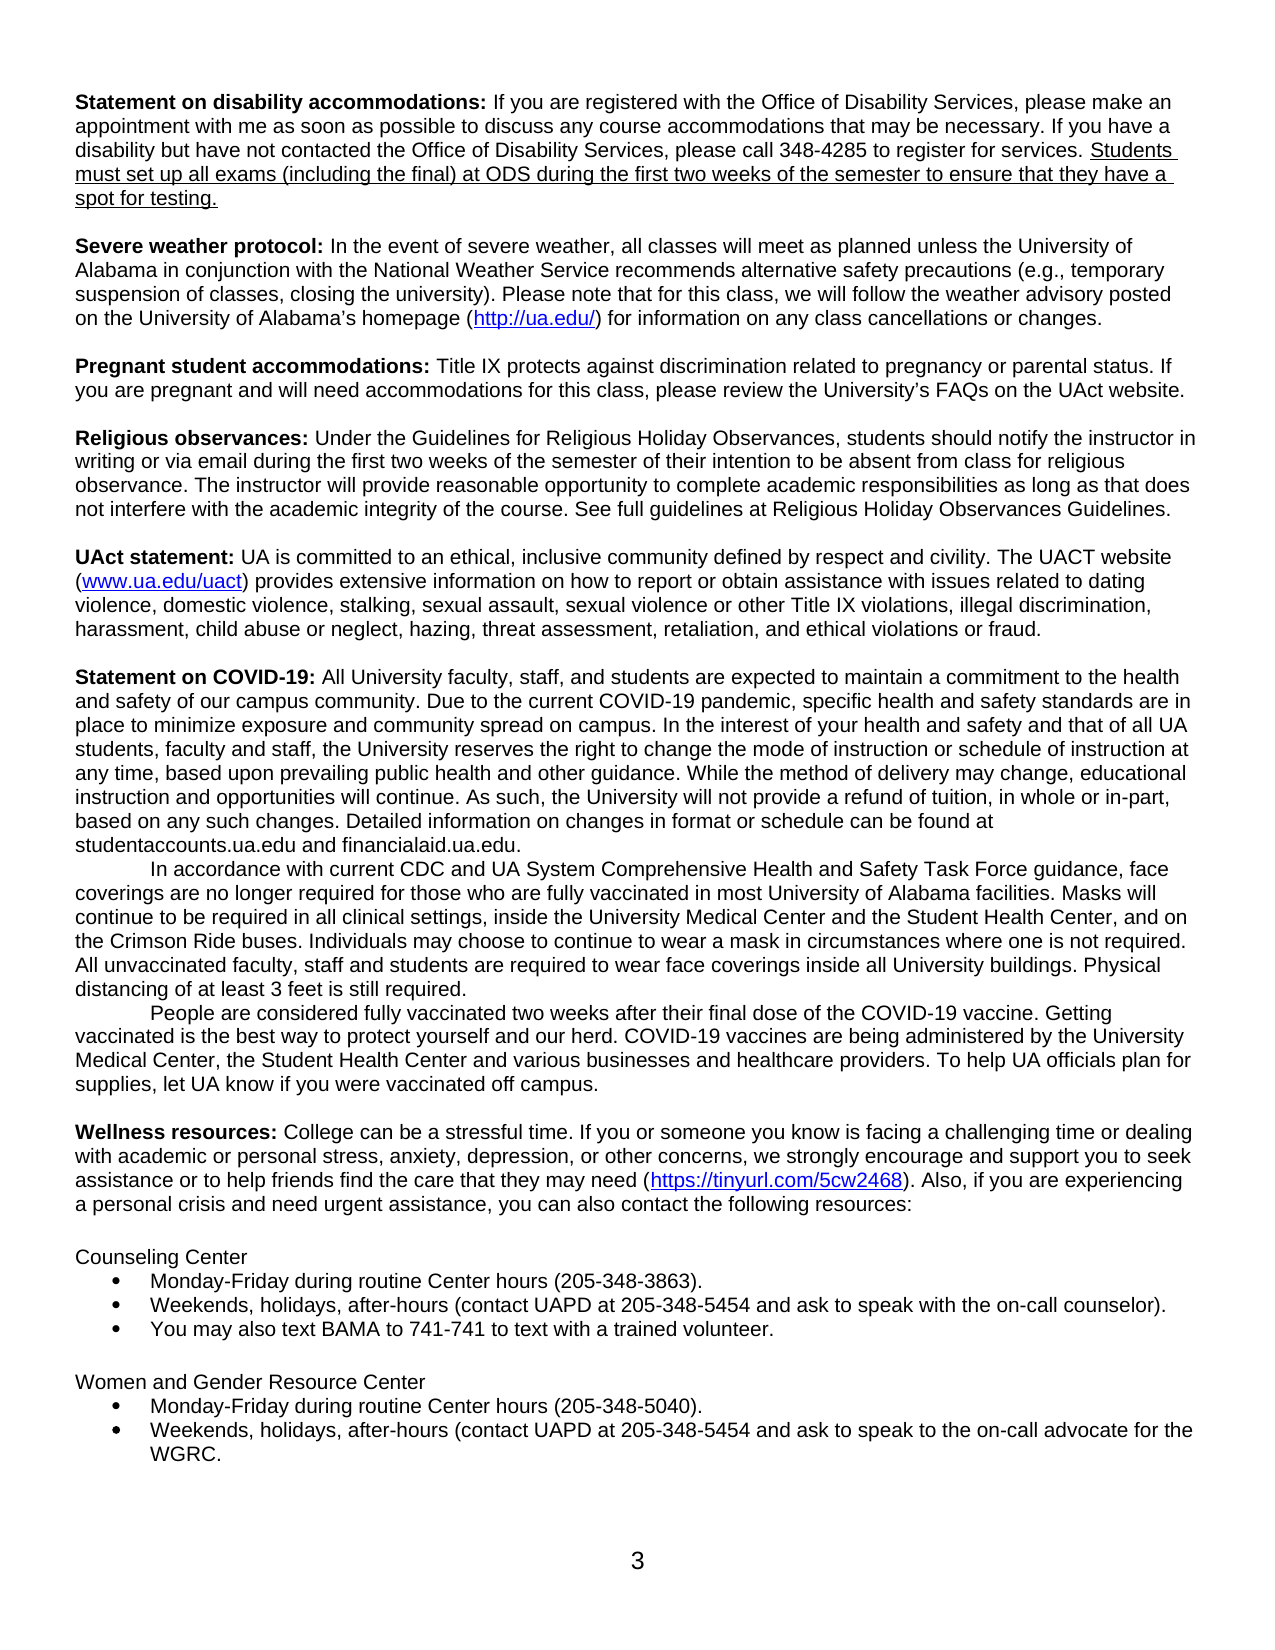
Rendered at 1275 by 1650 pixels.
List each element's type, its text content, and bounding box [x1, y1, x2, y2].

text UAct statement: UA is committed to an ethical, inclusive community defined by respect and civility. The UACT website (www.ua.edu/uact) provides extensive information on how to report or obtain assistance with issues related to dating violence, domestic violence, stalking, sexual assault, sexual violence or other Title IX violations, illegal discrimination, harassment, child abuse or neglect, hazing, threat assessment, retaliation, and ethical violations or fraud. [75, 545, 1200, 641]
text People are considered fully vaccinated two weeks after their final dose of the COVID-19 vaccine. Getting vaccinated is the best way to protect yourself and our herd. COVID-19 vaccines are being administered by the University Medical Center, the Student Health Center and various businesses and healthcare providers. To help UA officials plan for supplies, let UA know if you were vaccinated off campus. [75, 1000, 1200, 1096]
list Weekends, holidays, after-hours (contact UAPD at 205-348-5454 and ask to speak with the on-call counselor). [112, 1293, 1200, 1317]
text In accordance with current CDC and UA System Comprehensive Health and Safety Task Force guidance, face coverings are no longer required for those who are fully vaccinated in most University of Alabama facilities. Masks will continue to be required in all clinical settings, inside the University Medical Center and the Student Health Center, and on the Crimson Ride buses. Individuals may choose to continue to wear a mask in circumstances where one is not required. All unvaccinated faculty, staff and students are required to wear face coverings inside all University buildings. Physical distancing of at least 3 feet is still required. [75, 857, 1200, 1000]
text Religious observances: Under the Guidelines for Religious Holiday Observances, students should notify the instructor in writing or via email during the first two weeks of the semester of their intention to be absent from class for religious observance. The instructor will provide reasonable opportunity to complete academic responsibilities as long as that does not interfere with the academic integrity of the course. See full guidelines at Religious Holiday Observances Guidelines. [75, 425, 1200, 521]
list Monday-Friday during routine Center hours (205-348-3863). [112, 1269, 1200, 1293]
text Statement on COVID-19: All University faculty, staff, and students are expected to maintain a commitment to the health and safety of our campus community. Due to the current COVID-19 pandemic, specific health and safety standards are in place to minimize exposure and community spread on campus. In the interest of your health and safety and that of all UA students, faculty and staff, the University reserves the right to change the mode of instruction or schedule of instruction at any time, based upon prevailing public health and other guidance. While the method of delivery may change, educational instruction and opportunities will continue. As such, the University will not provide a refund of tuition, in whole or in-part, based on any such changes. Detailed information on changes in format or schedule can be found at studentaccounts.ua.edu and financialaid.ua.edu. [75, 665, 1200, 857]
list You may also text BAMA to 741-741 to text with a trained volunteer. [112, 1317, 1200, 1341]
text Statement on disability accommodations: If you are registered with the Office of Disability Services, please make an appointment with me as soon as possible to discuss any course accommodations that may be necessary. If you have a disability but have not contacted the Office of Disability Services, please call 348-4285 to register for services. Students must set up all exams (including the final) at ODS during the first two weeks of the semester to ensure that they have a spot for testing. [75, 90, 1200, 210]
text Women and Gender Resource Center [75, 1370, 1200, 1394]
text Pregnant student accommodations: Title IX protects against discrimination related to pregnancy or parental status. If you are pregnant and will need accommodations for this class, please review the University’s FAQs on the UAct website. [75, 353, 1200, 401]
text Counseling Center [75, 1245, 1200, 1269]
text Severe weather protocol: In the event of severe weather, all classes will meet as planned unless the University of Alabama in conjunction with the National Weather Service recommends alternative safety precautions (e.g., temporary suspension of classes, closing the university). Please note that for this class, we will follow the weather advisory posted on the University of Alabama’s homepage (http://ua.edu/) for information on any class cancellations or changes. [75, 234, 1200, 329]
list Monday-Friday during routine Center hours (205-348-5040). [112, 1394, 1200, 1418]
list Weekends, holidays, after-hours (contact UAPD at 205-348-5454 and ask to speak to the on-call advocate for the WGRC. [112, 1418, 1200, 1466]
text Wellness resources: College can be a stressful time. If you or someone you know is facing a challenging time or dealing with academic or personal stress, anxiety, depression, or other concerns, we strongly encourage and support you to seek assistance or to help friends find the care that they may need (https://tinyurl.com/5cw2468). Also, if you are experiencing a personal crisis and need urgent assistance, you can also contact the following resources: [75, 1120, 1200, 1216]
